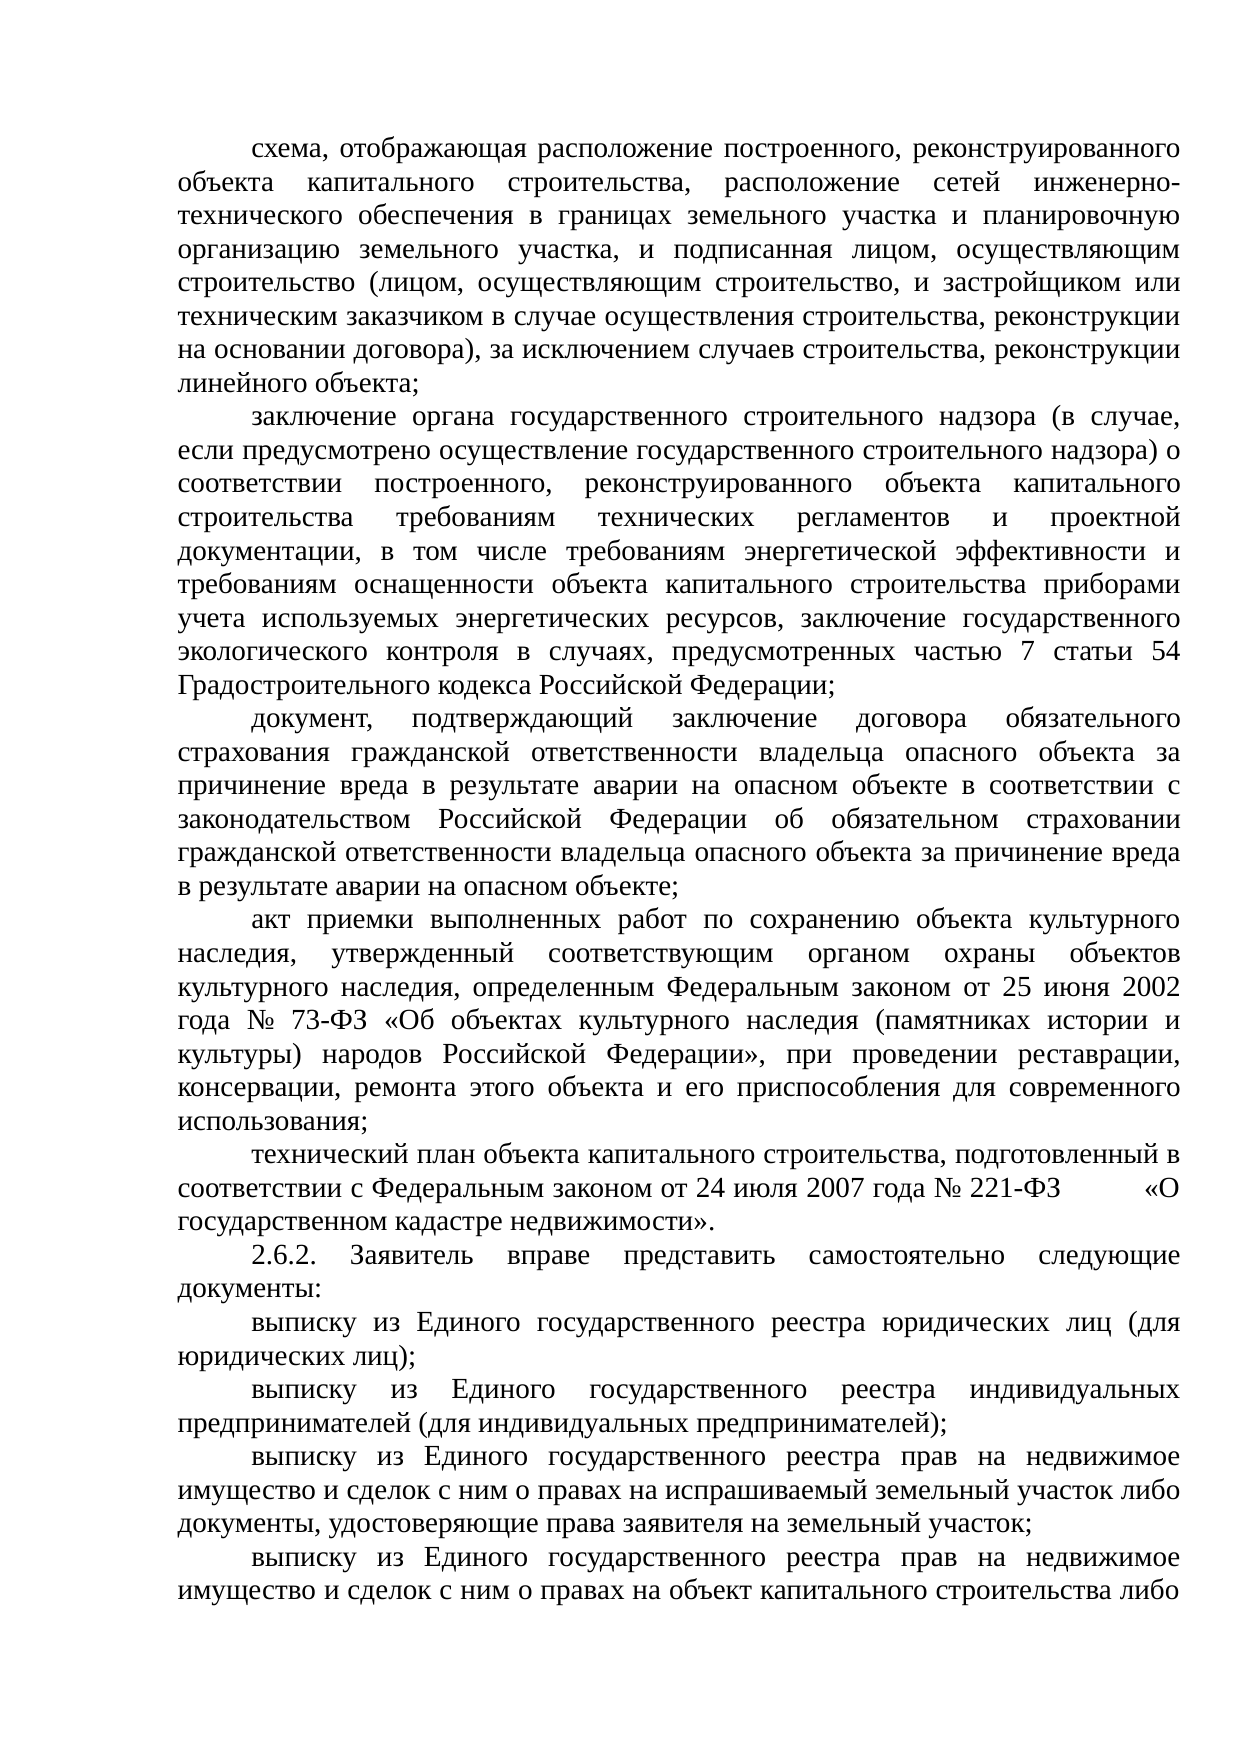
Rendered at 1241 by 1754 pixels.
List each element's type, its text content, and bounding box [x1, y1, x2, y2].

text выписку из Единого государственного реестра индивидуальных предпринимателей (для индивидуальных предпринимателей); [177, 1371, 1181, 1438]
text схема, отображающая расположение построенного, реконструированного объекта капитального строительства, расположение сетей инженерно- технического обеспечения в границах земельного участка и планировочную организацию земельного участка, и подписанная лицом, осуществляющим строительство (лицом, осуществляющим строительство, и застройщиком или техническим заказчиком в случае осуществления строительства, реконструкции на основании договора), за исключением случаев строительства, реконструкции линейного объекта; [177, 130, 1181, 398]
text технический план объекта капитального строительства, подготовленный в соответствии с Федеральным законом от 24 июля 2007 года № 221-ФЗ «О государственном кадастре недвижимости». [177, 1136, 1181, 1237]
text документ, подтверждающий заключение договора обязательного страхования гражданской ответственности владельца опасного объекта за причинение вреда в результате аварии на опасном объекте в соответствии с законодательством Российской Федерации об обязательном страховании гражданской ответственности владельца опасного объекта за причинение вреда в результате аварии на опасном объекте; [177, 700, 1181, 902]
text акт приемки выполненных работ по сохранению объекта культурного наследия, утвержденный соответствующим органом охраны объектов культурного наследия, определенным Федеральным законом от 25 июня 2002 года № 73-ФЗ «Об объектах культурного наследия (памятниках истории и культуры) народов Российской Федерации», при проведении реставрации, консервации, ремонта этого объекта и его приспособления для современного использования; [177, 902, 1181, 1136]
text выписку из Единого государственного реестра прав на недвижимое имущество и сделок с ним о правах на испрашиваемый земельный участок либо документы, удостоверяющие права заявителя на земельный участок; [177, 1438, 1181, 1539]
text выписку из Единого государственного реестра юридических лиц (для юридических лиц); [177, 1304, 1181, 1371]
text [177, 1539, 1181, 1606]
text 2.6.2. Заявитель вправе представить самостоятельно следующие документы: [177, 1237, 1181, 1304]
text заключение органа государственного строительного надзора (в случае, если предусмотрено осуществление государственного строительного надзора) о соответствии построенного, реконструированного объекта капитального строительства требованиям технических регламентов и проектной документации, в том числе требованиям энергетической эффективности и требованиям оснащенности объекта капитального строительства приборами учета используемых энергетических ресурсов, заключение государственного экологического контроля в случаях, предусмотренных частью 7 статьи 54 Градостроительного кодекса Российской Федерации; [177, 398, 1181, 700]
